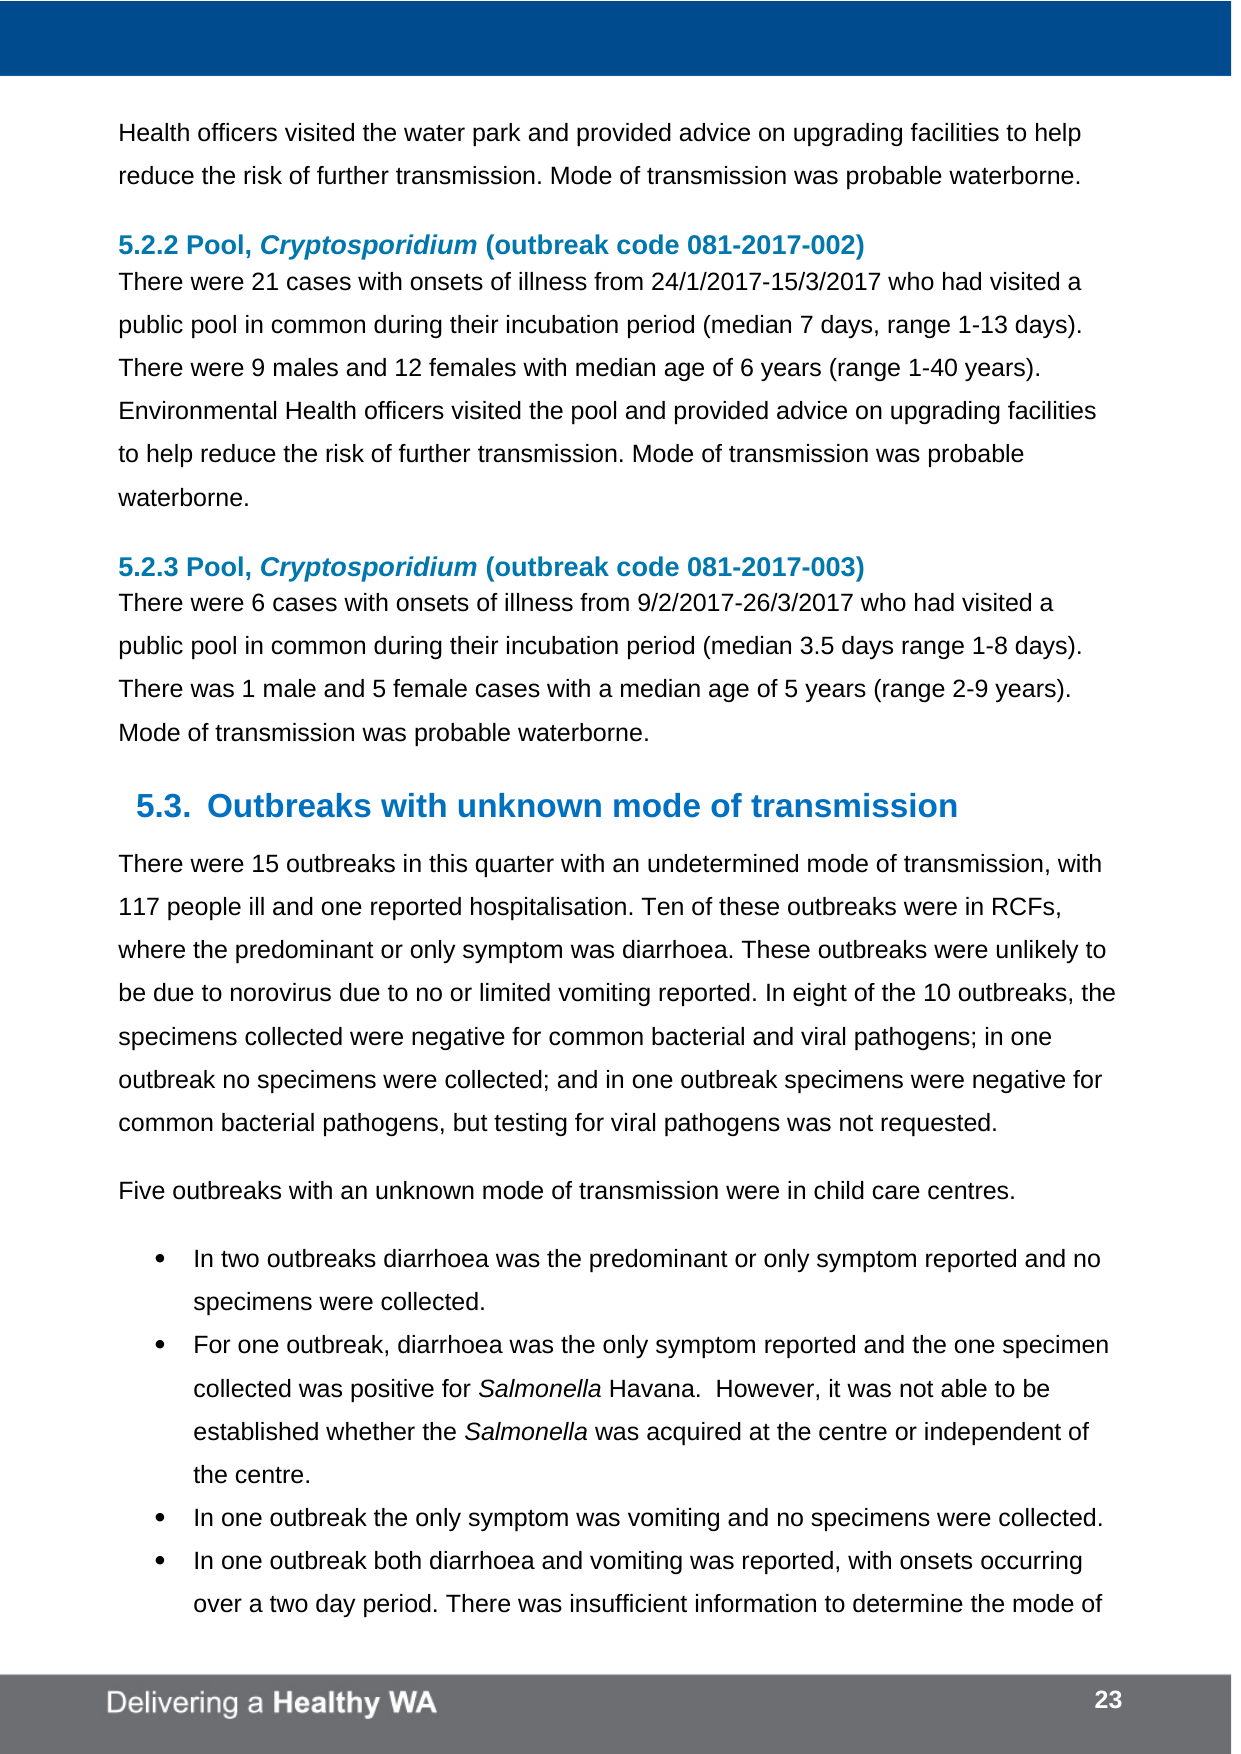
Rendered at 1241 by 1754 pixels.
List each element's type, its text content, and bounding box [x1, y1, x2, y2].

text Five outbreaks with an unknown mode of transmission were in child care centres. [118, 1176, 1122, 1205]
text There were 15 outbreaks in this quarter with an undetermined mode of transmission, with 117 people ill and one reported hospitalisation. Ten of these outbreaks were in RCFs, where the predominant or only symptom was diarrhoea. These outbreaks were unlikely to be due to norovirus due to no or limited vomiting reported. In eight of the 10 outbreaks, the specimens collected were negative for common bacterial and viral pathogens; in one outbreak no specimens were collected; and in one outbreak specimens were negative for common bacterial pathogens, but testing for viral pathogens was not requested. [118, 849, 1122, 1137]
subtitle Outbreaks with unknown mode of transmission [136, 786, 1117, 824]
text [118, 118, 1122, 190]
list In one outbreak the only symptom was vomiting and no specimens were collected. [156, 1503, 1122, 1532]
list For one outbreak, diarrhoea was the only symptom reported and the one specimen collected was positive for Salmonella Havana. However, it was not able to be established whether the Salmonella was acquired at the centre or independent of the centre. [156, 1330, 1122, 1489]
subtitle 5.2.2 Pool, Cryptosporidium (outbreak code 081-2017-002) [118, 229, 1122, 261]
text There were 21 cases with onsets of illness from 24/1/2017-15/3/2017 who had visited a public pool in common during their incubation period (median 7 days, range 1-13 days). There were 9 males and 12 females with median age of 6 years (range 1-40 years). Environmental Health officers visited the pool and provided advice on upgrading facilities to help reduce the risk of further transmission. Mode of transmission was probable waterborne. [118, 267, 1122, 511]
list In two outbreaks diarrhoea was the predominant or only symptom reported and no specimens were collected. [156, 1244, 1122, 1316]
subtitle 5.2.3 Pool, Cryptosporidium (outbreak code 081-2017-003) [118, 551, 1122, 582]
text There were 6 cases with onsets of illness from 9/2/2017-26/3/2017 who had visited a public pool in common during their incubation period (median 3.5 days range 1-8 days). There was 1 male and 5 female cases with a median age of 5 years (range 2-9 years). Mode of transmission was probable waterborne. [118, 588, 1122, 746]
picture [0, 1, 1232, 1754]
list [156, 1546, 1122, 1618]
